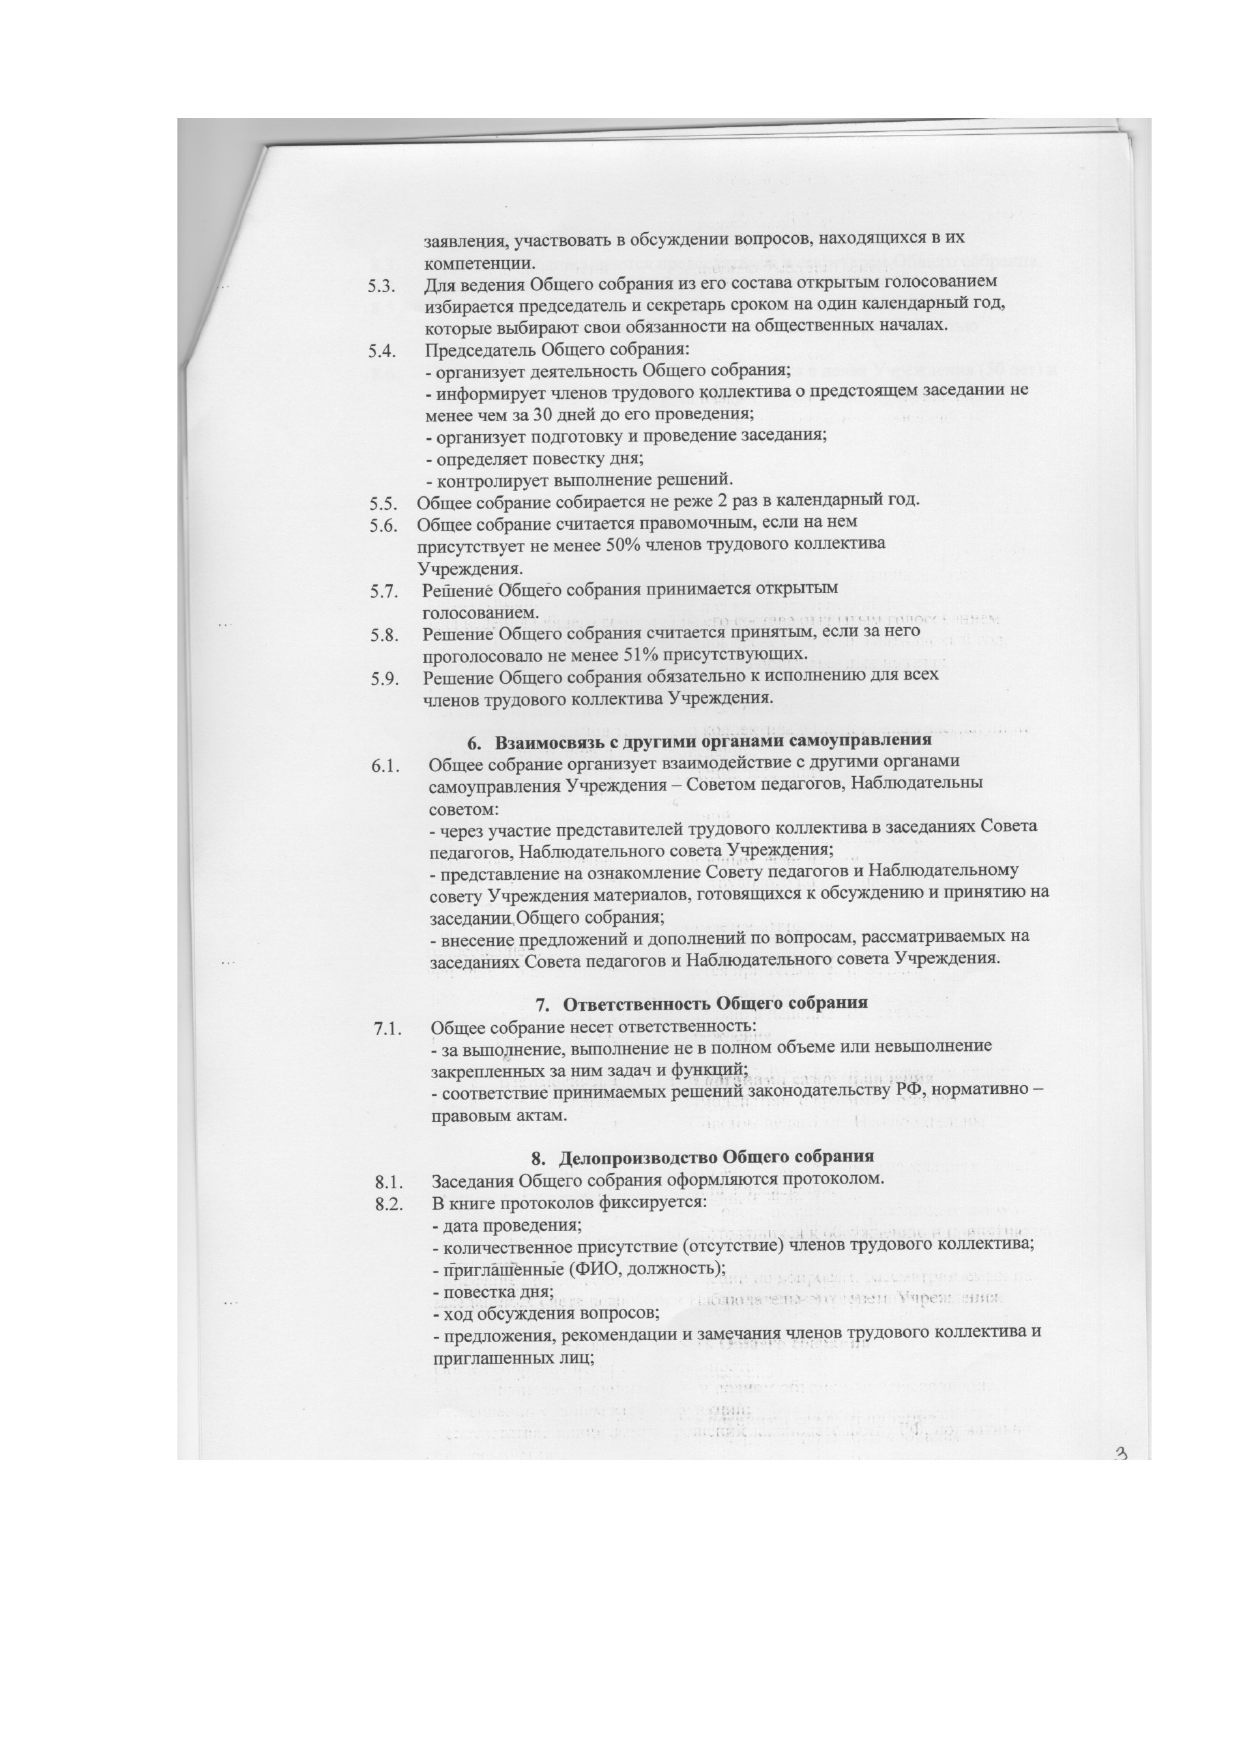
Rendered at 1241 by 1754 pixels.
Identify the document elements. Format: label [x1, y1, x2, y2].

picture [177, 118, 1152, 1460]
